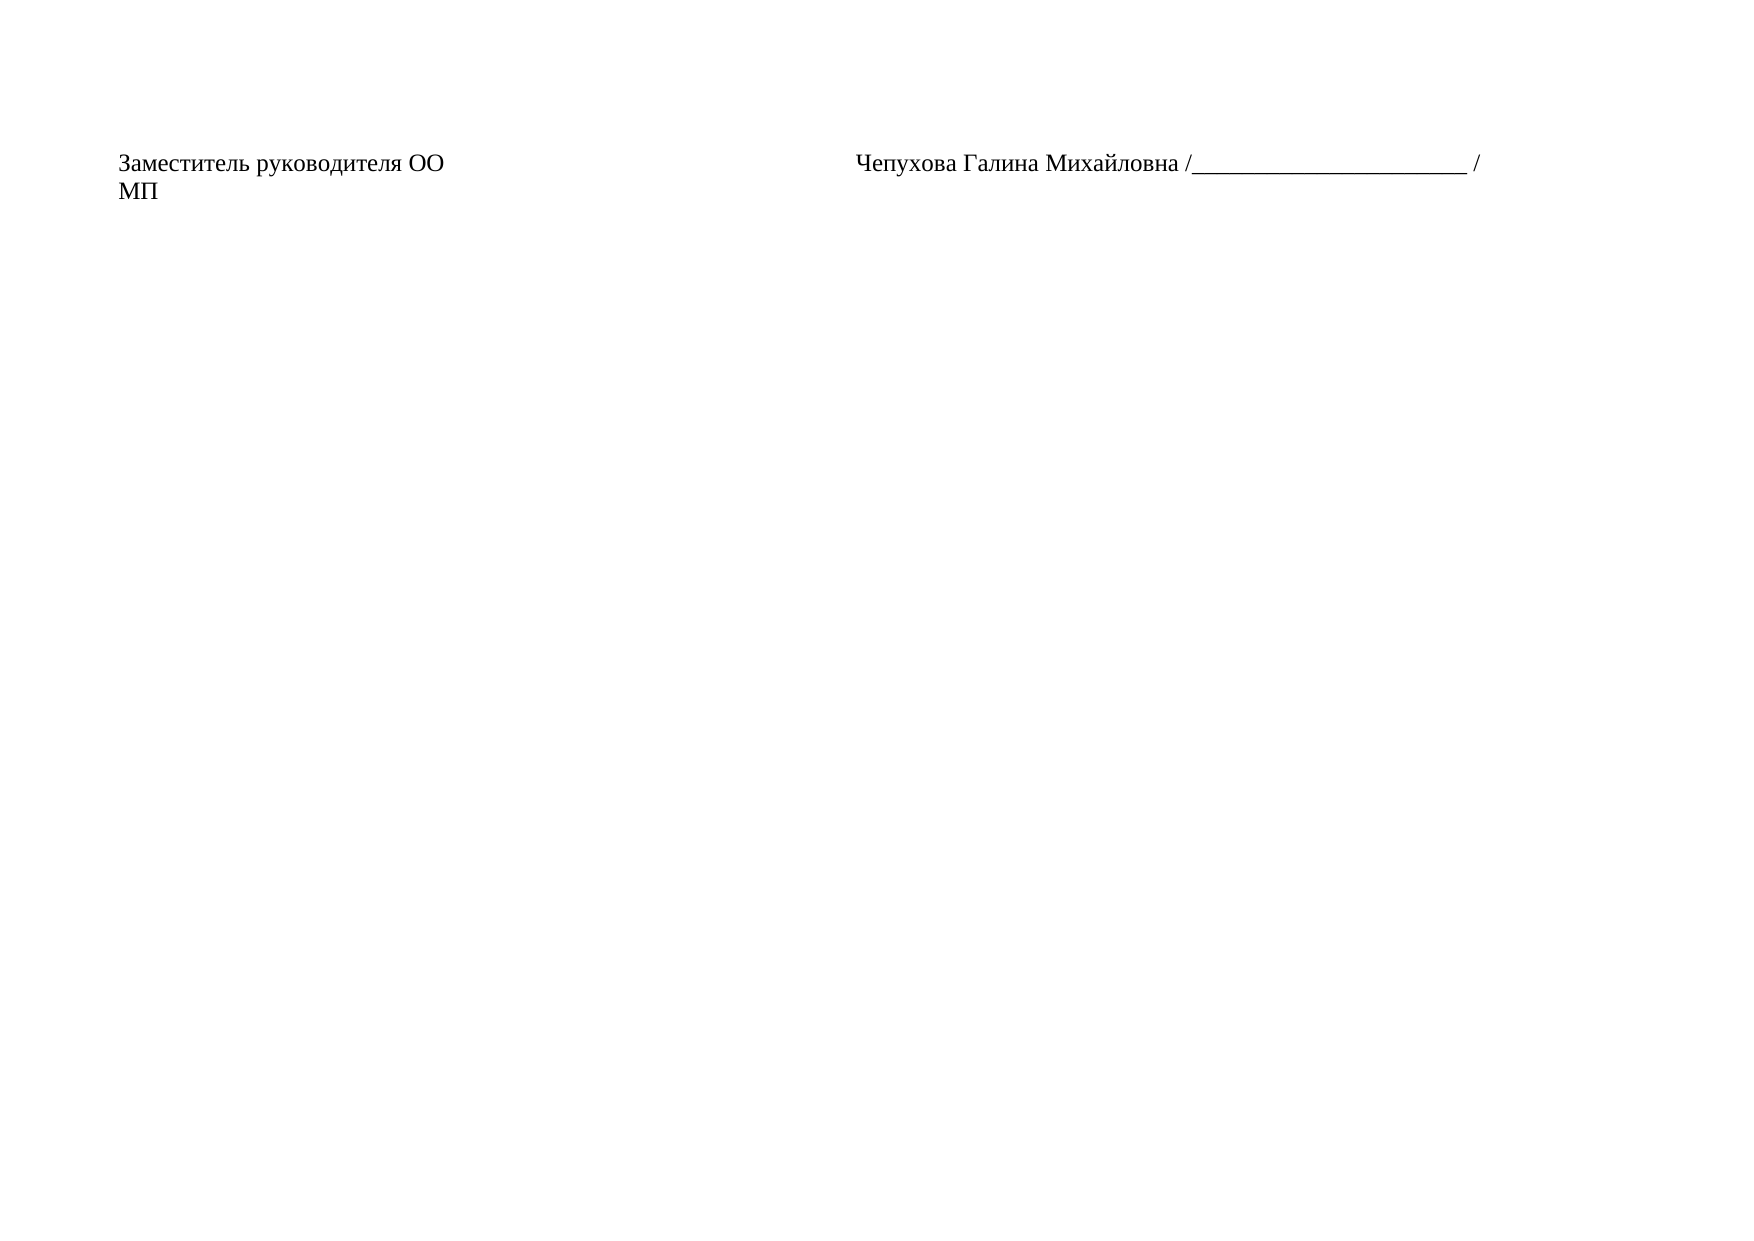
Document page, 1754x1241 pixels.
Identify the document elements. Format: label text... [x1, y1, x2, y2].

text МП [118, 176, 1636, 205]
text Заместитель руководителя ОО Чепухова Галина Михайловна /______________________ / [118, 148, 1636, 176]
